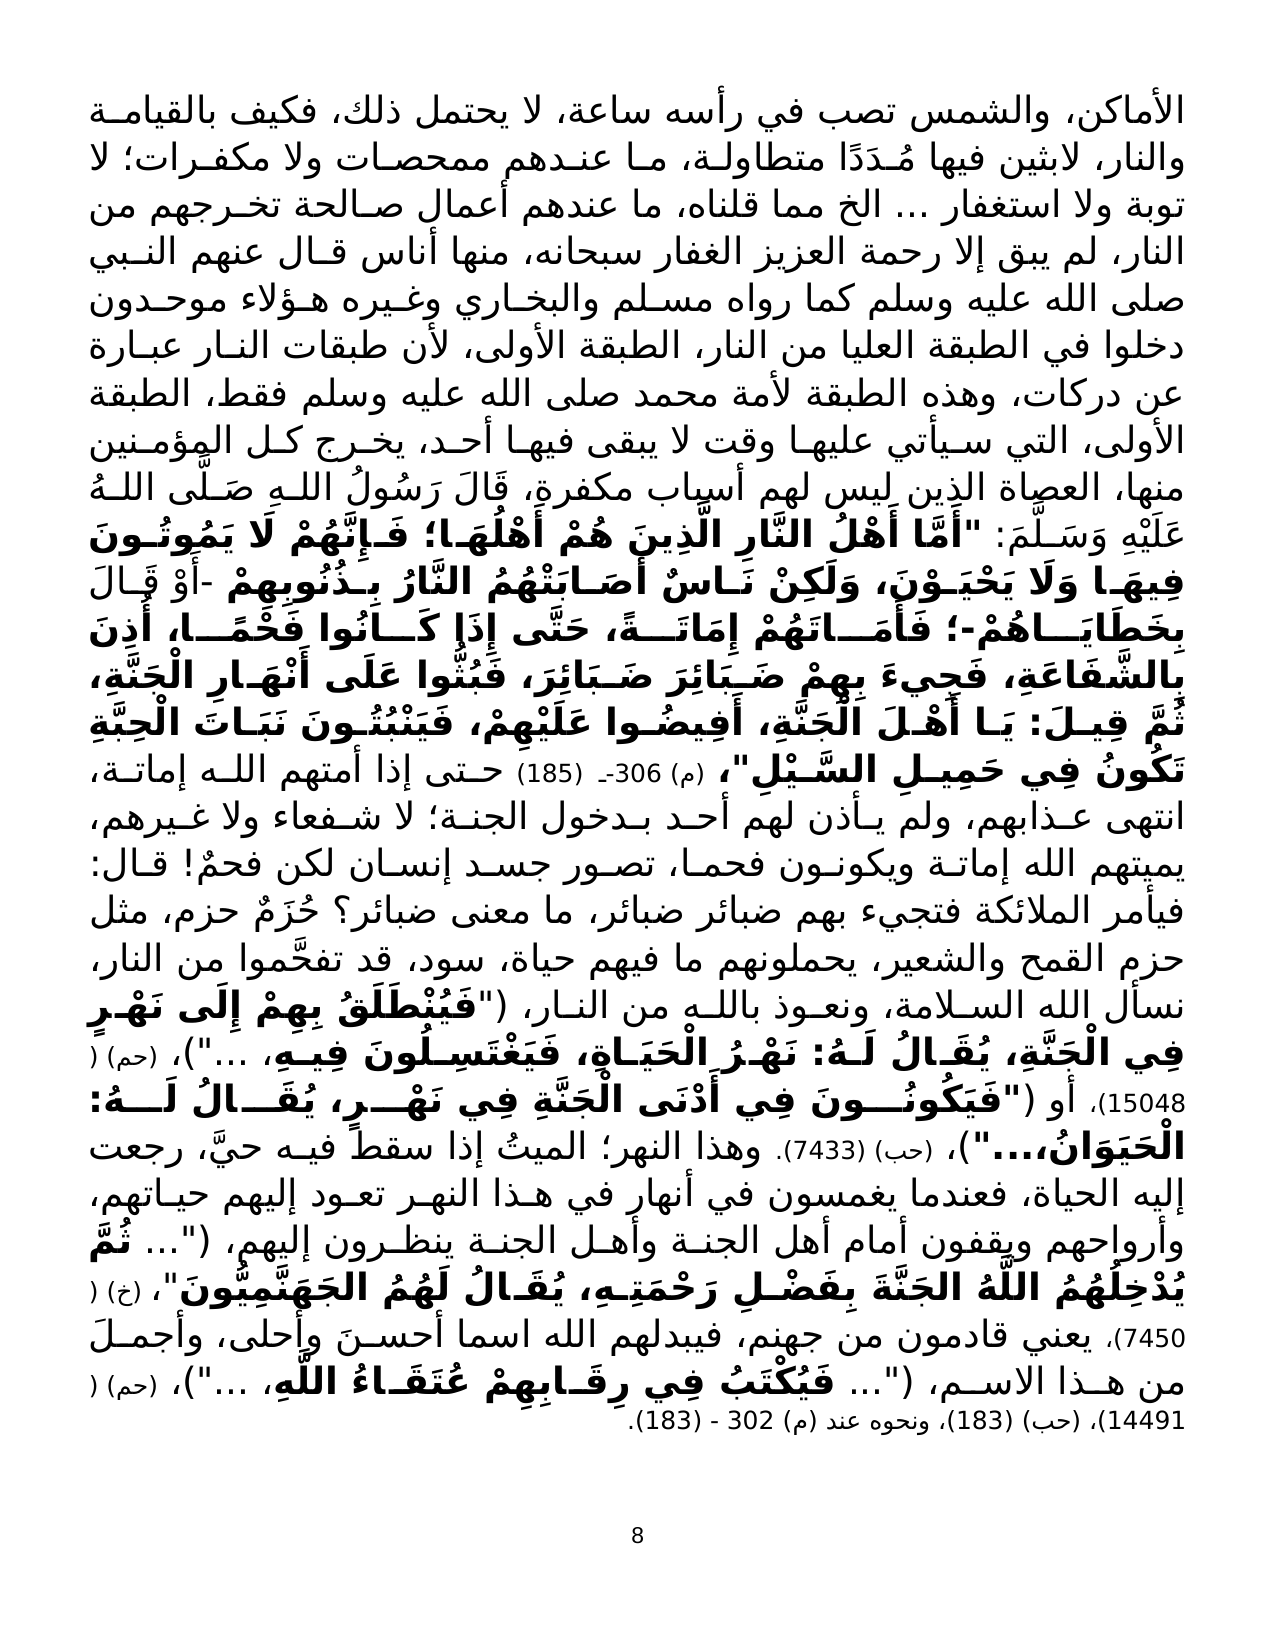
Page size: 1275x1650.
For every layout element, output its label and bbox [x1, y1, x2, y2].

text [89, 89, 1186, 1435]
